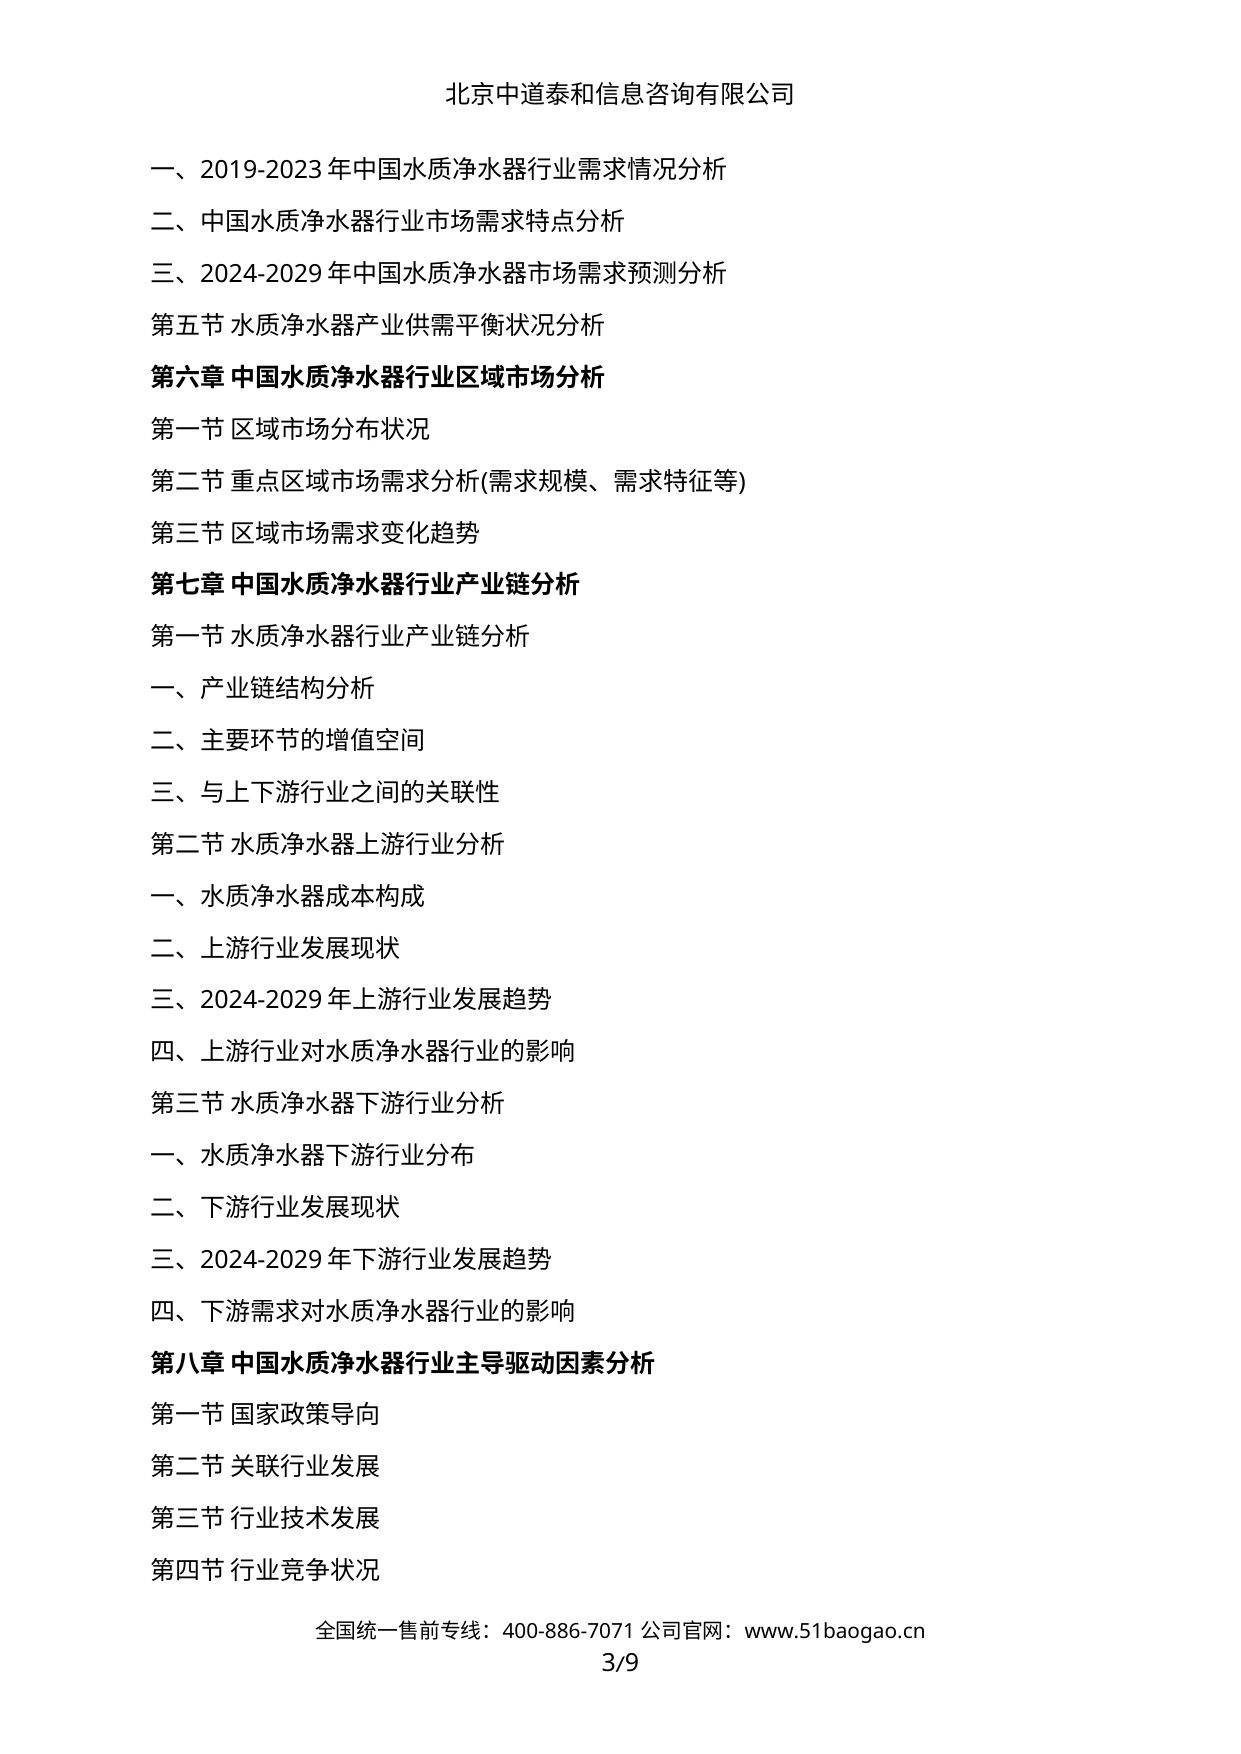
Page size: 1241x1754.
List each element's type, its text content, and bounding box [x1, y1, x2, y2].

text 三、与上下游行业之间的关联性 [150, 772, 1090, 809]
text 第四节 行业竞争状况 [150, 1551, 1090, 1587]
text 第六章 中国水质净水器行业区域市场分析 [150, 357, 1090, 394]
text 三、2024-2029年中国水质净水器市场需求预测分析 [150, 254, 1090, 290]
text 三、2024-2029年下游行业发展趋势 [150, 1239, 1090, 1276]
text 一、2019-2023年中国水质净水器行业需求情况分析 [150, 150, 1090, 186]
text 二、下游行业发展现状 [150, 1187, 1090, 1224]
text 第五节 水质净水器产业供需平衡状况分析 [150, 306, 1090, 342]
text 第二节 重点区域市场需求分析(需求规模、需求特征等) [150, 461, 1090, 497]
text 第三节 水质净水器下游行业分析 [150, 1084, 1090, 1120]
text 第一节 水质净水器行业产业链分析 [150, 617, 1090, 653]
text 第三节 区域市场需求变化趋势 [150, 513, 1090, 549]
text 第三节 行业技术发展 [150, 1499, 1090, 1535]
text 第八章 中国水质净水器行业主导驱动因素分析 [150, 1343, 1090, 1379]
text 四、上游行业对水质净水器行业的影响 [150, 1032, 1090, 1068]
text 三、2024-2029年上游行业发展趋势 [150, 980, 1090, 1016]
text 第一节 区域市场分布状况 [150, 409, 1090, 446]
text 第二节 水质净水器上游行业分析 [150, 824, 1090, 861]
text 二、上游行业发展现状 [150, 928, 1090, 964]
text 第一节 国家政策导向 [150, 1395, 1090, 1431]
text 第二节 关联行业发展 [150, 1447, 1090, 1483]
text 第七章 中国水质净水器行业产业链分析 [150, 565, 1090, 601]
text 四、下游需求对水质净水器行业的影响 [150, 1291, 1090, 1327]
text 一、产业链结构分析 [150, 669, 1090, 705]
text 一、水质净水器成本构成 [150, 876, 1090, 912]
text 一、水质净水器下游行业分布 [150, 1136, 1090, 1172]
text 二、主要环节的增值空间 [150, 721, 1090, 757]
text 二、中国水质净水器行业市场需求特点分析 [150, 202, 1090, 238]
